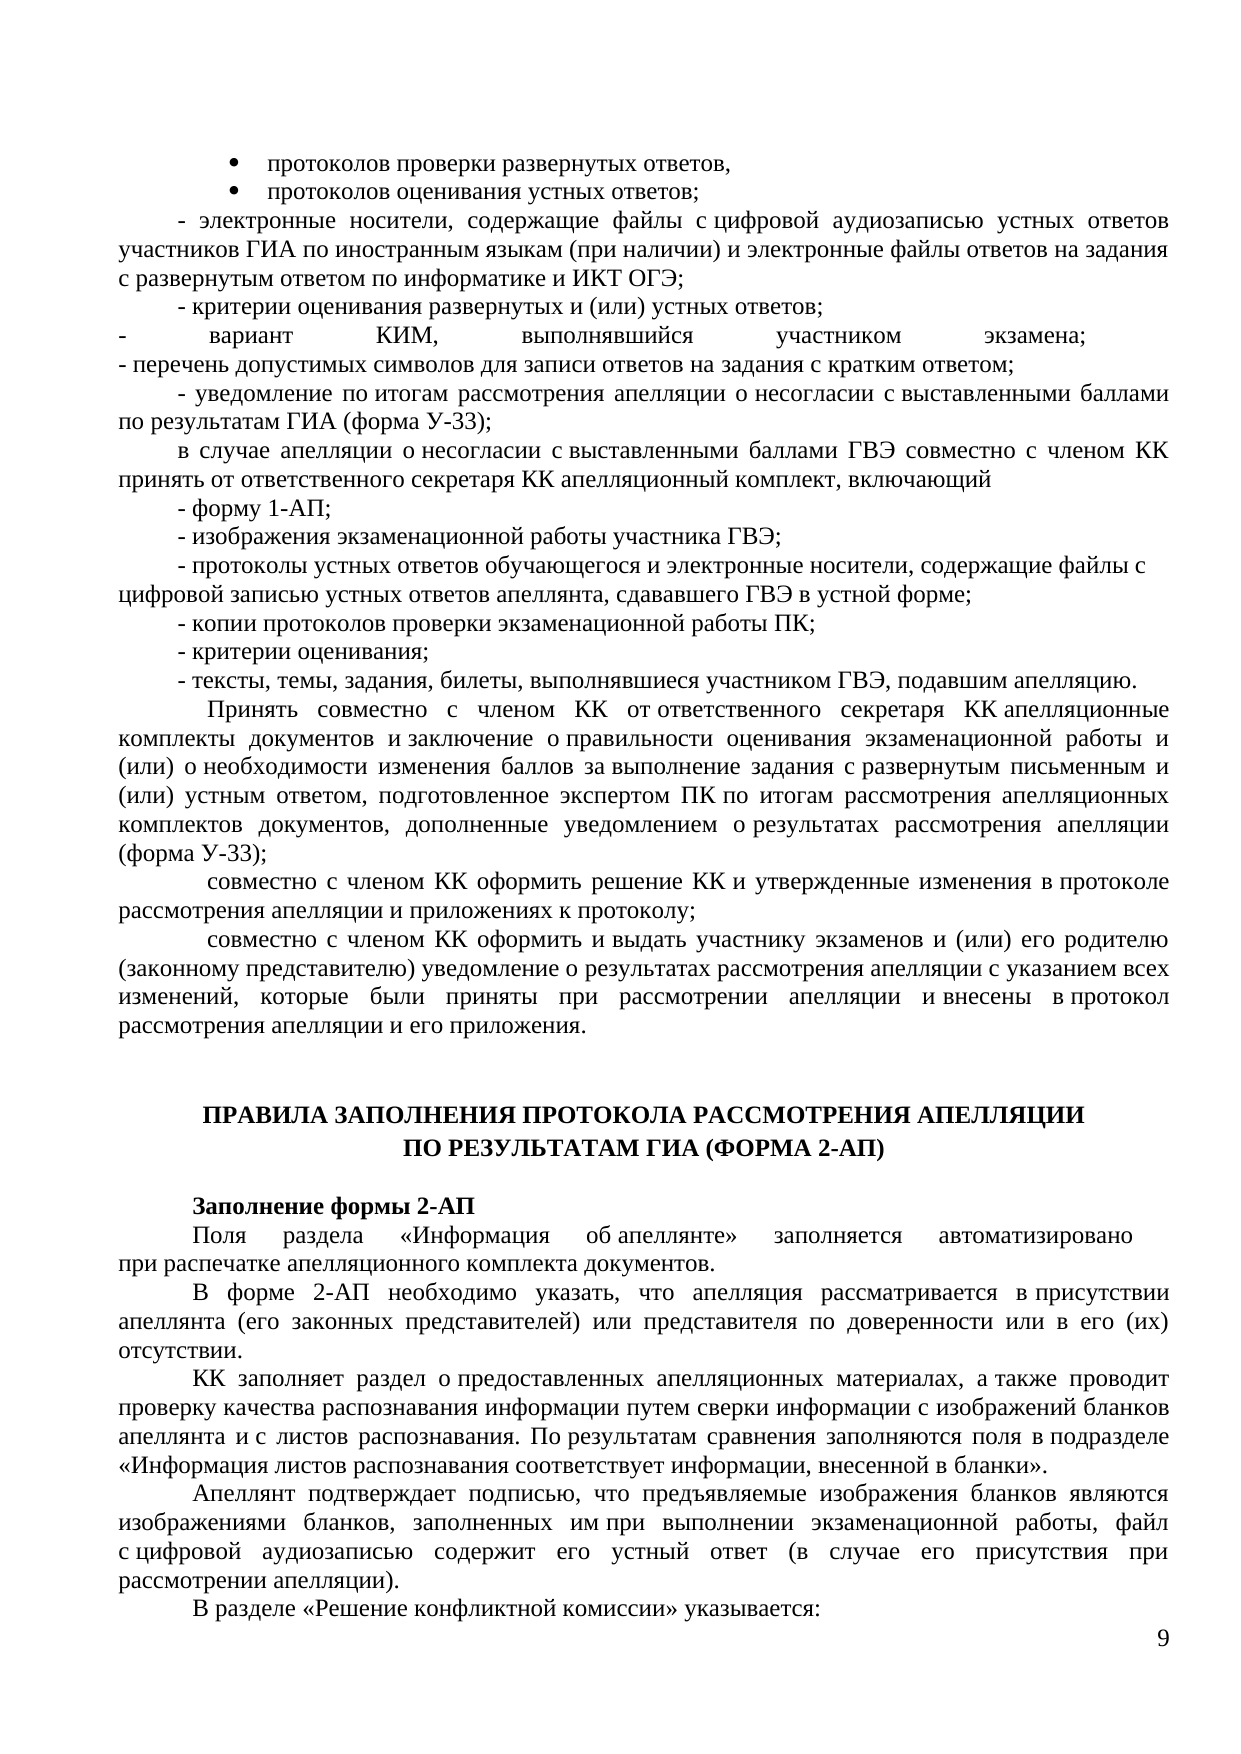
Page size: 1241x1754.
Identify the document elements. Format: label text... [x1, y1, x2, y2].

list - электронные носители, содержащие файлы с цифровой аудиозаписью устных ответов участников ГИА по иностранным языкам (при наличии) и электронные файлы ответов на задания с развернутым ответом по информатике и ИКТ ОГЭ; [118, 205, 1169, 291]
list - протоколы устных ответов обучающегося и электронные носители, содержащие файлы с цифровой записью устных ответов апеллянта, сдававшего ГВЭ в устной форме; [118, 550, 1169, 608]
list - тексты, темы, задания, билеты, выполнявшиеся участником ГВЭ, подавшим апелляцию. [118, 665, 1169, 694]
list протоколов проверки развернутых ответов, [229, 148, 1169, 176]
list Принять совместно с членом КК от ответственного секретаря КК апелляционные комплекты документов и заключение о правильности оценивания экзаменационной работы и (или) о необходимости изменения баллов за выполнение задания с развернутым письменным и (или) устным ответом, подготовленное экспертом ПК по итогам рассмотрения апелляционных комплектов документов, дополненные уведомлением о результатах рассмотрения апелляции (форма У-33); [118, 694, 1169, 866]
list - изображения экзаменационной работы участника ГВЭ; [118, 521, 1169, 550]
list - критерии оценивания развернутых и (или) устных ответов; - вариант КИМ, выполнявшийся участником экзамена; - перечень допустимых символов для записи ответов на задания с кратким ответом; [118, 291, 1169, 378]
list совместно с членом КК оформить и выдать участнику экзаменов и (или) его родителю (законному представителю) уведомление о результатах рассмотрения апелляции с указанием всех изменений, которые были приняты при рассмотрении апелляции и внесены в протокол рассмотрения апелляции и его приложения. [118, 924, 1169, 1039]
list - уведомление по итогам рассмотрения апелляции о несогласии с выставленными баллами по результатам ГИА (форма У-33); [118, 378, 1169, 435]
list Поля раздела «Информация об апеллянте» заполняется автоматизировано при распечатке апелляционного комплекта документов. [118, 1220, 1169, 1277]
list - критерии оценивания; [118, 636, 1169, 665]
list Заполнение формы 2-АП [118, 1191, 1169, 1220]
list - копии протоколов проверки экзаменационной работы ПК; [118, 608, 1169, 636]
list В разделе «Решение конфликтной комиссии» указывается: [118, 1593, 1169, 1622]
list протоколов оценивания устных ответов; [229, 176, 1169, 205]
subtitle ПРАВИЛА ЗАПОЛНЕНИЯ ПРОТОКОЛА РАССМОТРЕНИЯ АПЕЛЛЯЦИИ [118, 1101, 1169, 1129]
subtitle ПО РЕЗУЛЬТАТАМ ГИА (ФОРМА 2-АП) [118, 1133, 1169, 1162]
list Апеллянт подтверждает подписью, что предъявляемые изображения бланков являются изображениями бланков, заполненных им при выполнении экзаменационной работы, файл с цифровой аудиозаписью содержит его устный ответ (в случае его присутствия при рассмотрении апелляции). [118, 1478, 1169, 1593]
list КК заполняет раздел о предоставленных апелляционных материалах, а также проводит проверку качества распознавания информации путем сверки информации с изображений бланков апеллянта и с листов распознавания. По результатам сравнения заполняются поля в подразделе «Информация листов распознавания соответствует информации, внесенной в бланки». [118, 1363, 1169, 1478]
list в случае апелляции о несогласии с выставленными баллами ГВЭ совместно с членом КК принять от ответственного секретаря КК апелляционный комплект, включающий [118, 435, 1169, 493]
text В форме 2-АП необходимо указать, что апелляция рассматривается в присутствии апеллянта (его законных представителей) или представителя по доверенности или в его (их) отсутствии. [118, 1277, 1169, 1363]
list - форму 1-АП; [118, 493, 1169, 521]
list совместно с членом КК оформить решение КК и утвержденные изменения в протоколе рассмотрения апелляции и приложениях к протоколу; [118, 866, 1169, 924]
